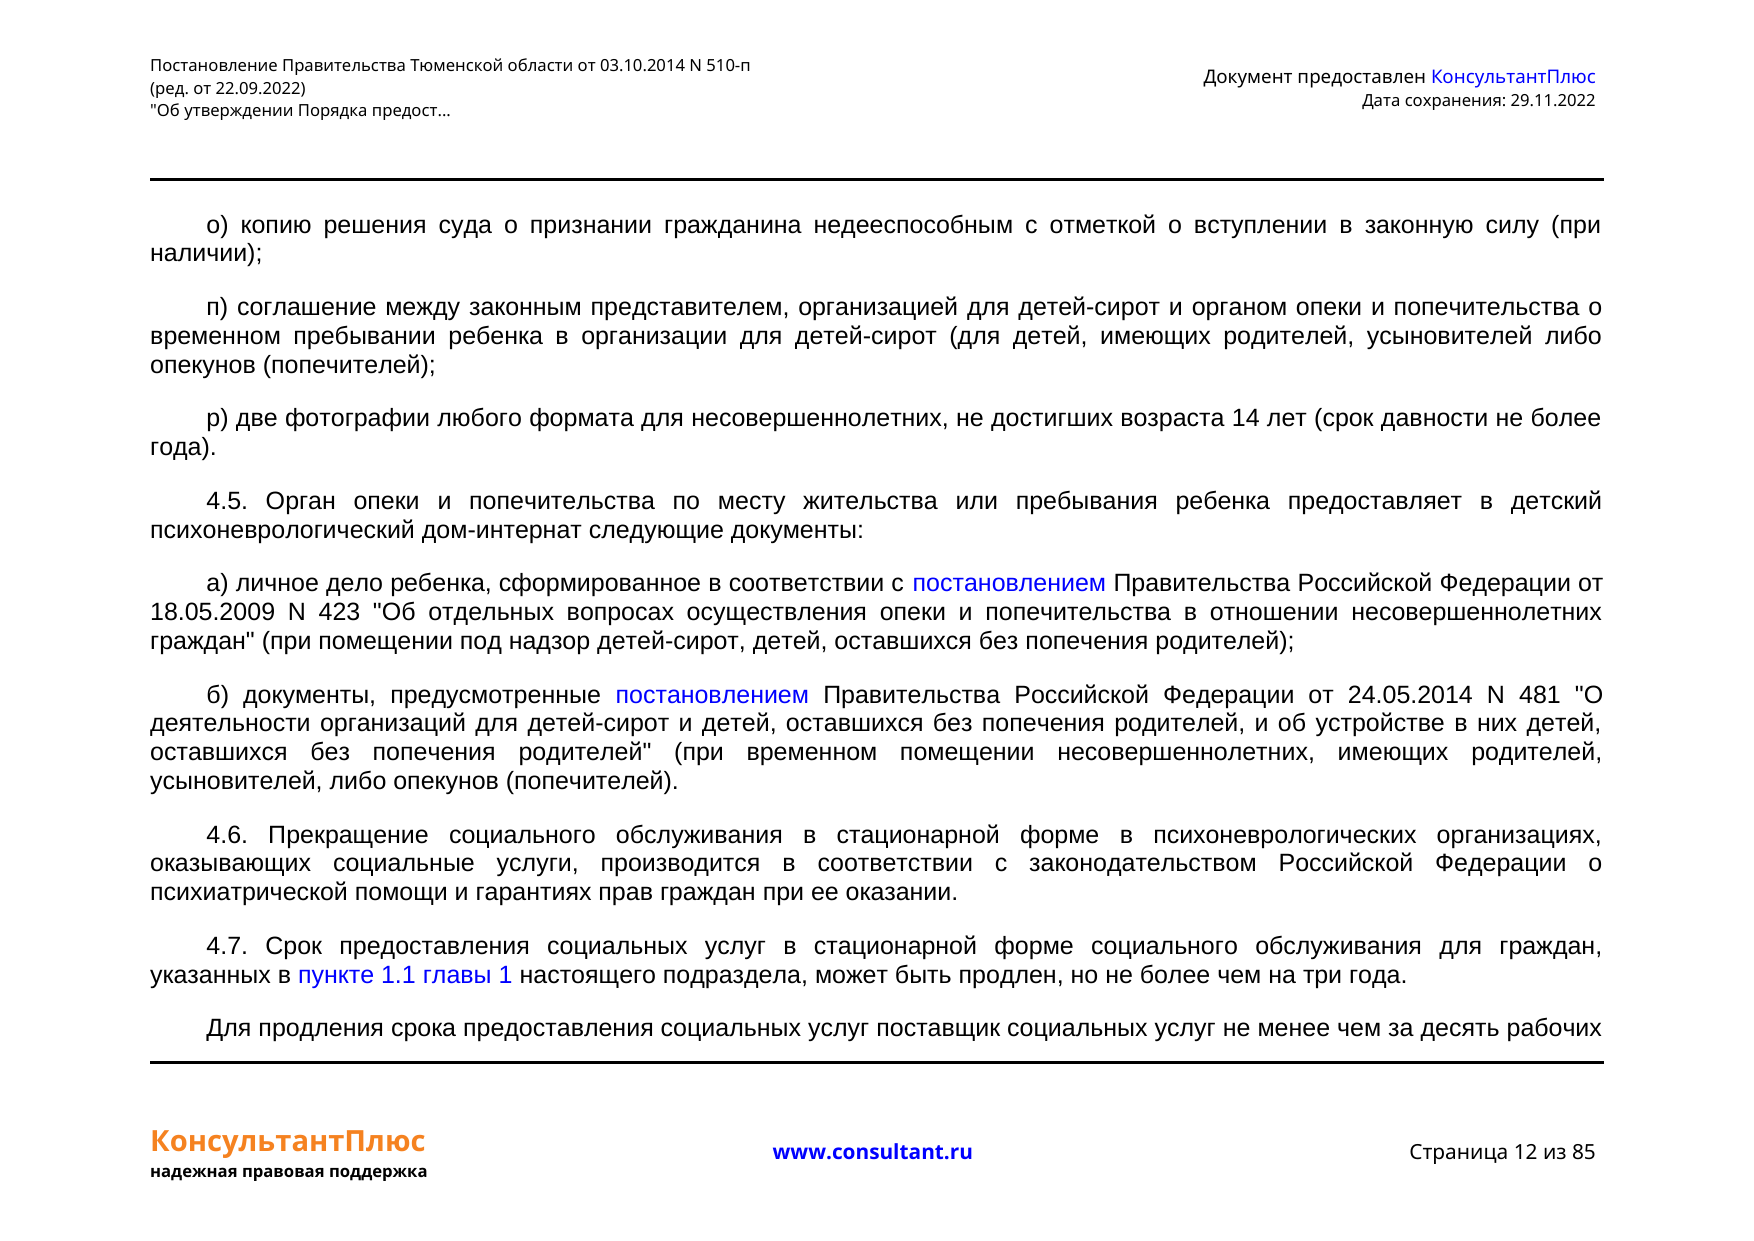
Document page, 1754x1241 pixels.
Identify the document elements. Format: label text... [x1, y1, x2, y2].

text а) личное дело ребенка, сформированное в соответствии с постановлением Правительства Российской Федерации от 18.05.2009 N 423 "Об отдельных вопросах осуществления опеки и попечительства в отношении несовершеннолетних граждан" (при помещении под надзор детей-сирот, детей, оставшихся без попечения родителей); [150, 568, 1604, 654]
text 4.7. Срок предоставления социальных услуг в стационарной форме социального обслуживания для граждан, указанных в пункте 1.1 главы 1 настоящего подраздела, может быть продлен, но не более чем на три года. [150, 931, 1604, 988]
text б) документы, предусмотренные постановлением Правительства Российской Федерации от 24.05.2014 N 481 "О деятельности организаций для детей-сирот и детей, оставшихся без попечения родителей, и об устройстве в них детей, оставшихся без попечения родителей" (при временном помещении несовершеннолетних, имеющих родителей, усыновителей, либо опекунов (попечителей). [150, 679, 1604, 794]
text р) две фотографии любого формата для несовершеннолетних, не достигших возраста 14 лет (срок давности не более года). [150, 403, 1604, 461]
text 4.5. Орган опеки и попечительства по месту жительства или пребывания ребенка предоставляет в детский психоневрологический дом-интернат следующие документы: [150, 486, 1604, 543]
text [150, 1013, 1604, 1042]
text о) копию решения суда о признании гражданина недееспособным с отметкой о вступлении в законную силу (при наличии); [150, 209, 1604, 267]
text п) соглашение между законным представителем, организацией для детей-сирот и органом опеки и попечительства о временном пребывании ребенка в организации для детей-сирот (для детей, имеющих родителей, усыновителей либо опекунов (попечителей); [150, 292, 1604, 378]
text 4.6. Прекращение социального обслуживания в стационарной форме в психоневрологических организациях, оказывающих социальные услуги, производится в соответствии с законодательством Российской Федерации о психиатрической помощи и гарантиях прав граждан при ее оказании. [150, 819, 1604, 906]
